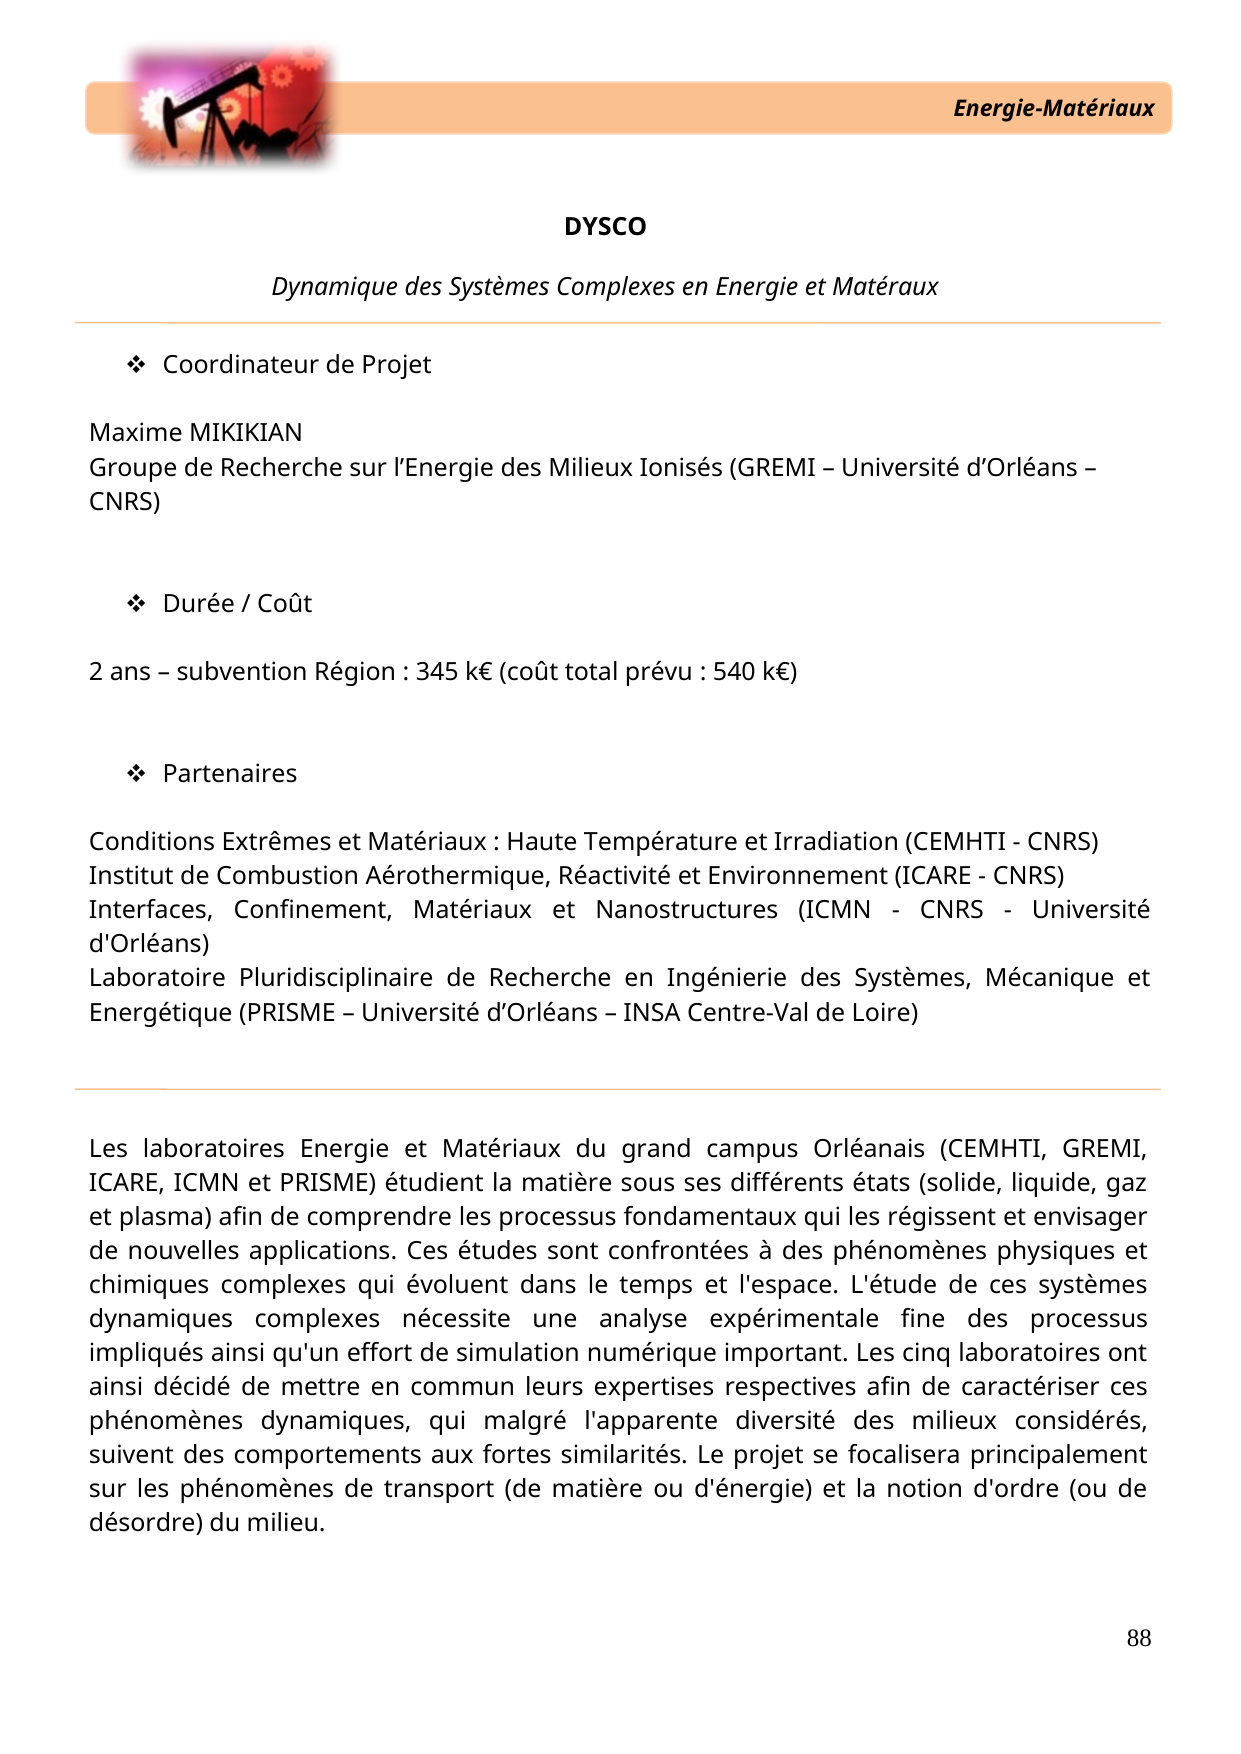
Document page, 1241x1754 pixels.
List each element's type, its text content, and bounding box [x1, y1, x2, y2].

text Institut de Combustion Aérothermique, Réactivité et Environnement (ICARE - CNRS) [89, 858, 1152, 892]
text Conditions Extrêmes et Matériaux : Haute Température et Irradiation (CEMHTI - CNRS) [89, 824, 1152, 858]
list Maxime MIKIKIAN [89, 415, 1152, 449]
table_header Les laboratoires Energie et Matériaux du grand campus Orléanais (CEMHTI, GREMI, ICARE, ICMN et PRISME) étudient la matière sous ses différents états (solide, liquide, gaz et plasma) afin de comprendre les processus fondamentaux qui les régissent et envisager de nouvelles applications. Ces études sont confrontées à des phénomènes physiques et chimiques complexes qui évoluent dans le temps et l'espace. L'étude de ces systèmes dynamiques complexes nécessite une analyse expérimentale fine des processus impliqués ainsi qu'un effort de simulation numérique important. Les cinq laboratoires ont ainsi décidé de mettre en commun leurs expertises respectives afin de caractériser ces phénomènes dynamiques, qui malgré l'apparente diversité des milieux considérés, suivent des comportements aux fortes similarités. Le projet se focalisera principalement sur les phénomènes de transport (de matière ou d'énergie) et la notion d'ordre (ou de désordre) du milieu. [78, 1096, 1160, 1539]
list Groupe de Recherche sur l’Energie des Milieux Ionisés (GREMI – Université d’Orléans – CNRS) [89, 449, 1152, 517]
picture [144, 67, 315, 149]
list Coordinateur de Projet [125, 347, 1152, 381]
list 2 ans – subvention Région : 345 k€ (coût total prévu : 540 k€) [89, 653, 1152, 688]
text Laboratoire Pluridisciplinaire de Recherche en Ingénierie des Systèmes, Mécanique et Energétique (PRISME – Université d’Orléans – INSA Centre-Val de Loire) [89, 960, 1152, 1028]
text Interfaces, Confinement, Matériaux et Nanostructures (ICMN - CNRS - Université d'Orléans) [89, 892, 1152, 960]
text Dynamique des Systèmes Complexes en Energie et Matéraux [59, 269, 1152, 303]
text DYSCO [59, 209, 1152, 243]
list Partenaires [125, 756, 1152, 790]
list Durée / Coût [125, 585, 1152, 619]
